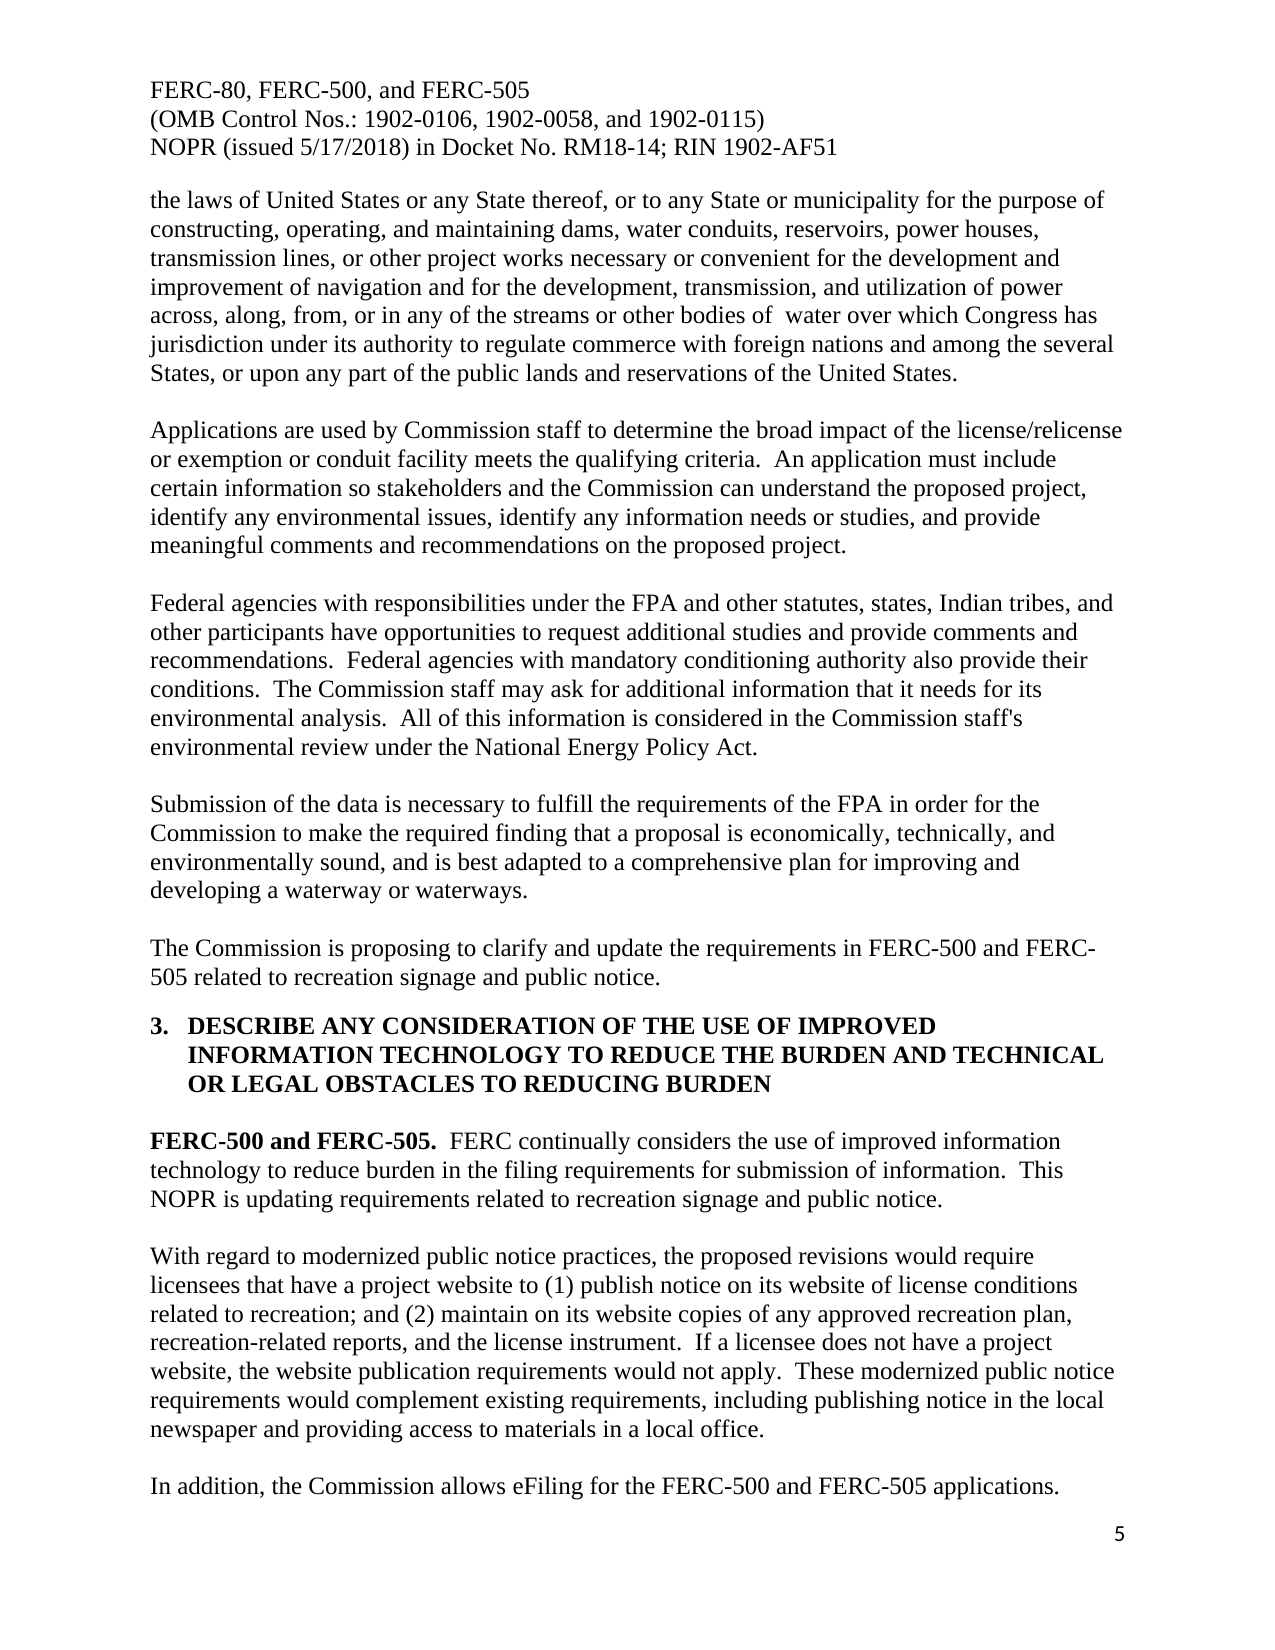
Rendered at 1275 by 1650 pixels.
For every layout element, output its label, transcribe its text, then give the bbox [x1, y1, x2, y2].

text In addition, the Commission allows eFiling for the FERC-500 and FERC-505 applications. [150, 1471, 1125, 1500]
list DESCRIBE ANY CONSIDERATION OF THE USE OF IMPROVED INFORMATION TECHNOLOGY TO REDUCE THE BURDEN AND TECHNICAL OR LEGAL OBSTACLES TO REDUCING BURDEN [150, 1011, 1125, 1097]
text The Commission is proposing to clarify and update the requirements in FERC-500 and FERC-505 related to recreation signage and public notice. [150, 933, 1125, 990]
text With regard to modernized public notice practices, the proposed revisions would require licensees that have a project website to (1) publish notice on its website of license conditions related to recreation; and (2) maintain on its website copies of any approved recreation plan, recreation-related reports, and the license instrument. If a licensee does not have a project website, the website publication requirements would not apply. These modernized public notice requirements would complement existing requirements, including publishing notice in the local newspaper and providing access to materials in a local office. [150, 1241, 1125, 1442]
text Federal agencies with responsibilities under the FPA and other statutes, states, Indian tribes, and other participants have opportunities to request additional studies and provide comments and recommendations. Federal agencies with mandatory conditioning authority also provide their conditions. The Commission staff may ask for additional information that it needs for its environmental analysis. All of this information is considered in the Commission staff's environmental review under the National Energy Policy Act. [150, 588, 1125, 760]
text Applications are used by Commission staff to determine the broad impact of the license/relicense or exemption or conduit facility meets the qualifying criteria. An application must include certain information so stakeholders and the Commission can understand the proposed project, identify any environmental issues, identify any information needs or studies, and provide meaningful comments and recommendations on the proposed project. [150, 415, 1125, 559]
text Submission of the data is necessary to fulfill the requirements of the FPA in order for the Commission to make the required finding that a proposal is economically, technically, and environmentally sound, and is best adapted to a comprehensive plan for improving and developing a waterway or waterways. [150, 789, 1125, 904]
text FERC-500 and FERC-505. FERC continually considers the use of improved information technology to reduce burden in the filing requirements for submission of information. This NOPR is updating requirements related to recreation signage and public notice. [150, 1126, 1125, 1212]
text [150, 185, 1125, 387]
